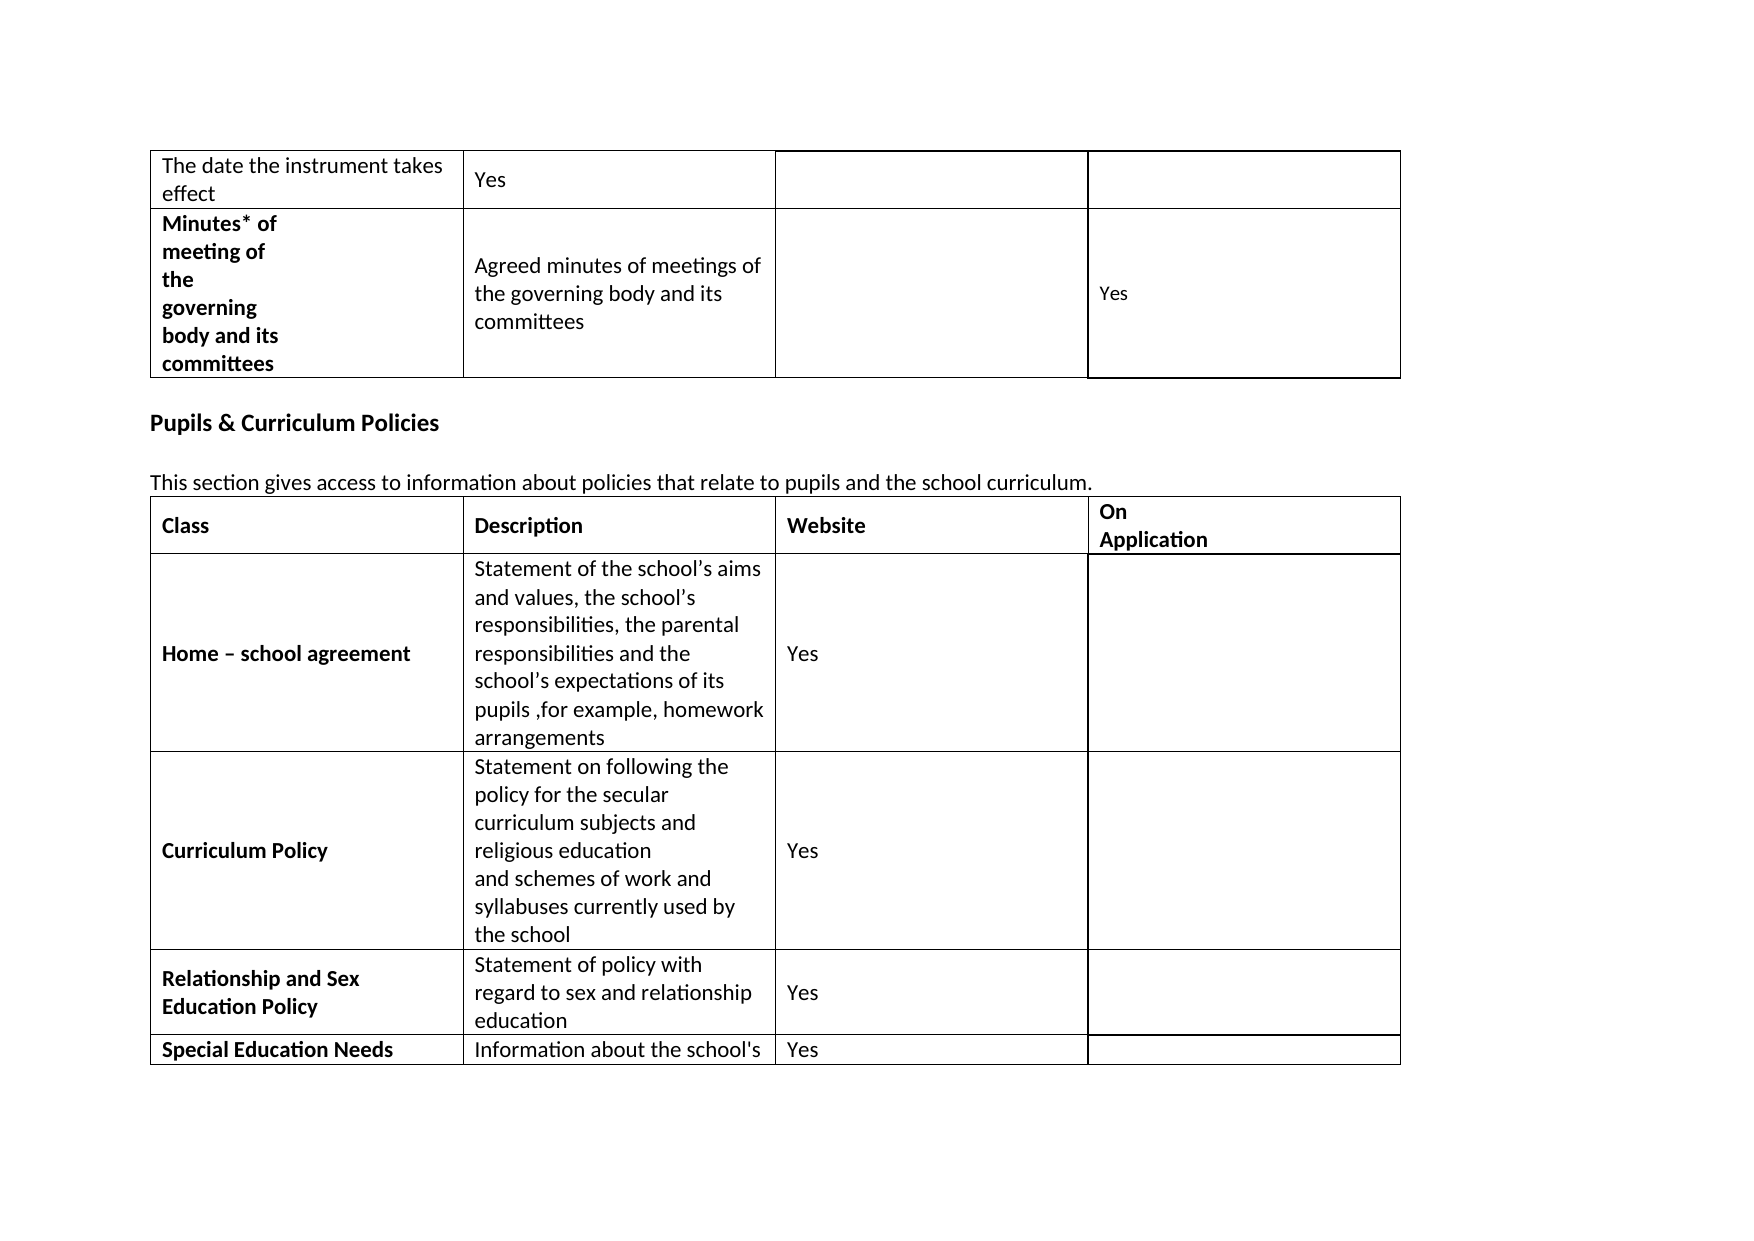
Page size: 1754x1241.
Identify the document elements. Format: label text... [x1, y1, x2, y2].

text This section gives access to information about policies that relate to pupils and the school curriculum. [150, 437, 1604, 496]
table_cell [1089, 950, 1400, 1034]
table_cell Relationship and Sex Education Policy [151, 950, 463, 1034]
table_cell [1089, 152, 1400, 208]
table_cell Minutes* of meeting of the governing body and its committees [151, 209, 463, 377]
table_header Description [464, 497, 775, 553]
table_cell [1089, 555, 1400, 751]
text Pupils & Curriculum Policies [150, 407, 1604, 437]
table_header Class [151, 497, 463, 553]
table_cell [1089, 1036, 1400, 1064]
table_cell Statement of the school’s aims and values, the school’s responsibilities, the parental responsibilities and the school’s expectations of its pupils ,for example, homework arrangements [464, 554, 775, 751]
table_cell Yes [776, 554, 1087, 751]
table_cell The date the instrument takes effect [151, 151, 463, 208]
table_cell Agreed minutes of meetings of the governing body and its committees [464, 209, 775, 377]
table_cell [1089, 752, 1400, 948]
table_cell Yes [464, 151, 775, 208]
table_cell Yes [776, 1035, 1087, 1064]
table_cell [464, 1035, 775, 1064]
table_cell Yes [776, 752, 1087, 948]
table_header Website [776, 497, 1088, 553]
table_cell Statement on following the policy for the secular curriculum subjects and religious education and schemes of work and syllabuses currently used by the school [464, 752, 775, 948]
table_header On Application [1089, 497, 1400, 553]
table_cell Yes [1089, 209, 1400, 377]
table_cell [151, 1035, 463, 1064]
table_cell [776, 152, 1087, 208]
table_cell Statement of policy with regard to sex and relationship education [464, 950, 775, 1034]
table_cell [776, 209, 1087, 377]
table_cell Curriculum Policy [151, 752, 463, 948]
table_cell Home – school agreement [151, 554, 463, 751]
table_cell Yes [776, 950, 1087, 1034]
